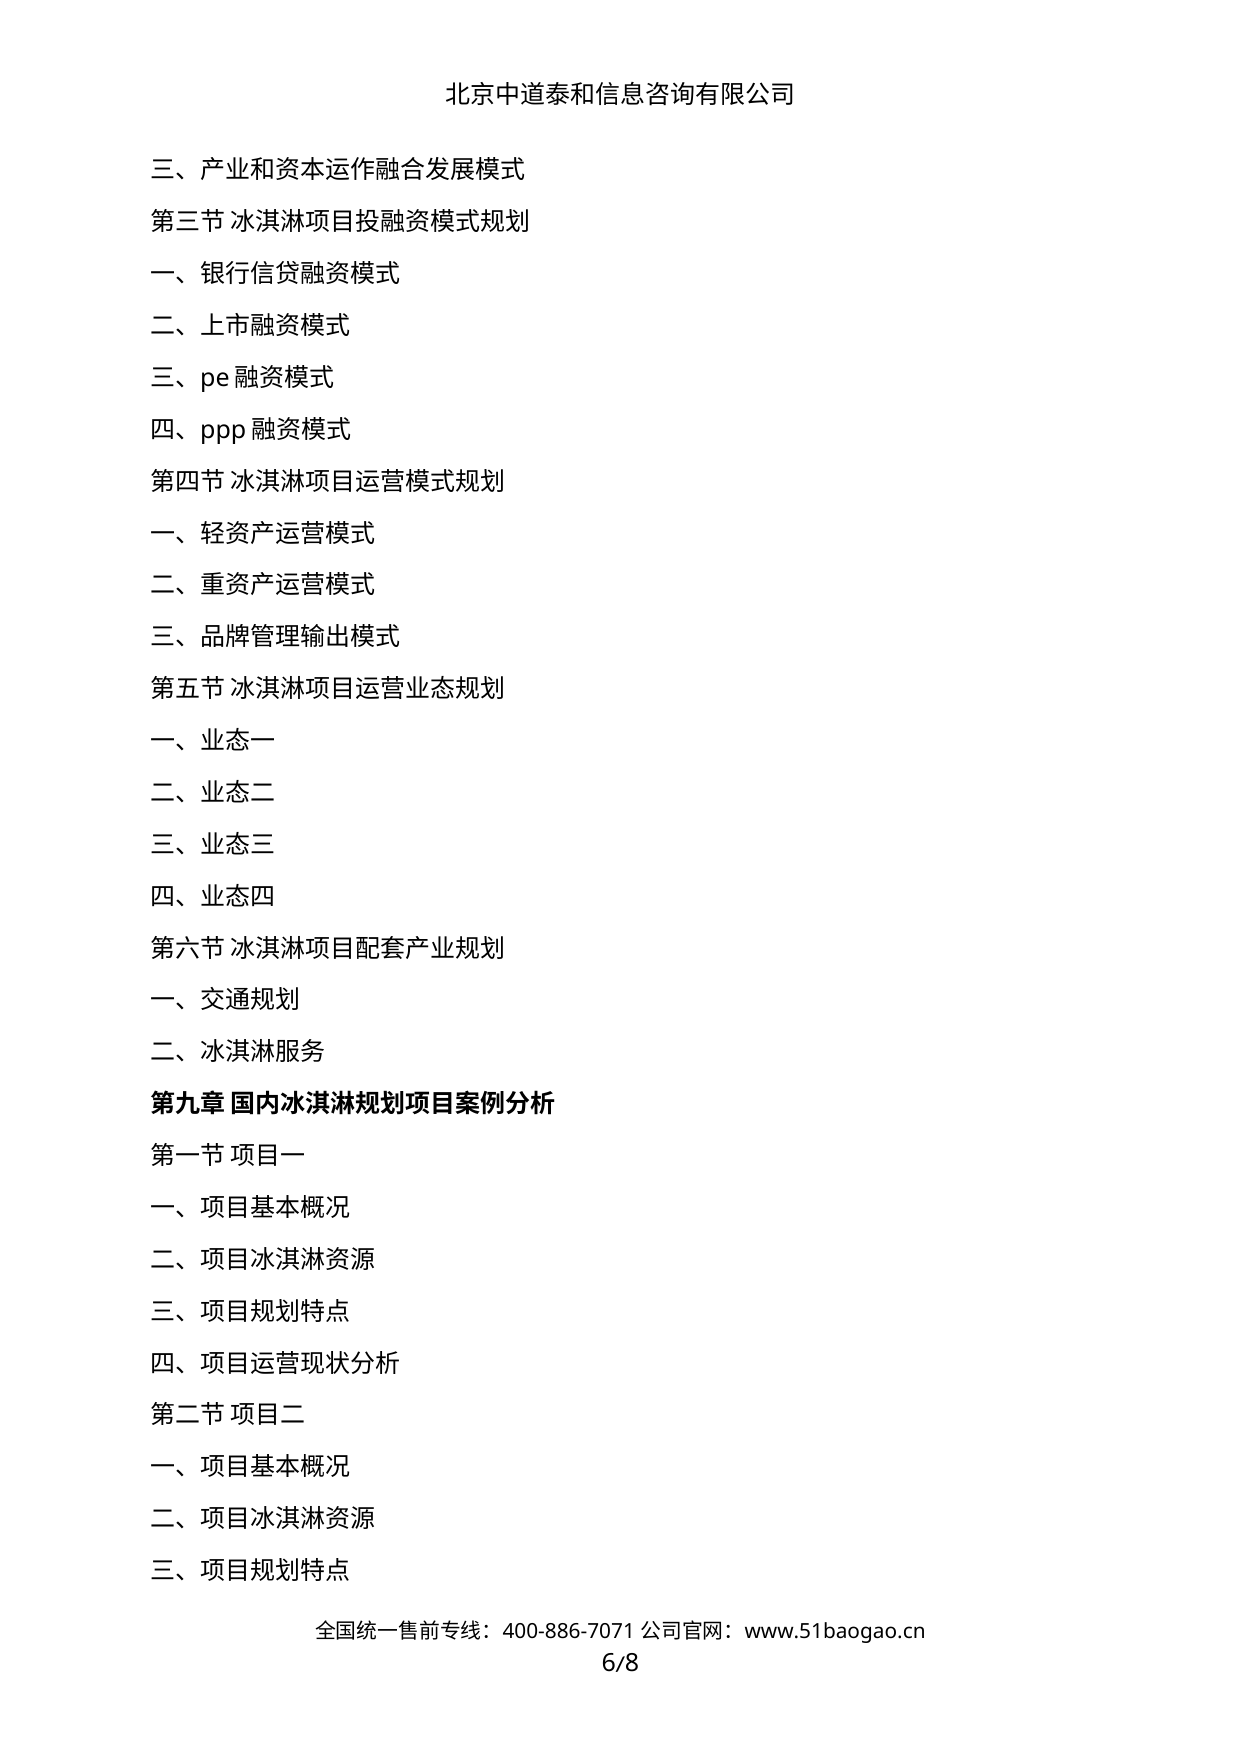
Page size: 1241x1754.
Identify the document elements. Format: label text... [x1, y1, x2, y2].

text 第五节 冰淇淋项目运营业态规划 [150, 669, 1090, 705]
text 二、项目冰淇淋资源 [150, 1239, 1090, 1276]
text 二、业态二 [150, 772, 1090, 809]
text 三、产业和资本运作融合发展模式 [150, 150, 1090, 186]
text 一、交通规划 [150, 980, 1090, 1016]
text 三、品牌管理输出模式 [150, 617, 1090, 653]
text 二、冰淇淋服务 [150, 1032, 1090, 1068]
text 四、业态四 [150, 876, 1090, 912]
text 第二节 项目二 [150, 1395, 1090, 1431]
text 一、银行信贷融资模式 [150, 254, 1090, 290]
text 四、ppp融资模式 [150, 409, 1090, 446]
text 第四节 冰淇淋项目运营模式规划 [150, 461, 1090, 497]
text 三、项目规划特点 [150, 1291, 1090, 1327]
text 三、项目规划特点 [150, 1551, 1090, 1587]
text 第六节 冰淇淋项目配套产业规划 [150, 928, 1090, 964]
text 一、业态一 [150, 721, 1090, 757]
text 第三节 冰淇淋项目投融资模式规划 [150, 202, 1090, 238]
text 二、上市融资模式 [150, 306, 1090, 342]
text 一、轻资产运营模式 [150, 513, 1090, 549]
text 第九章 国内冰淇淋规划项目案例分析 [150, 1084, 1090, 1120]
text 三、pe融资模式 [150, 357, 1090, 394]
text 一、项目基本概况 [150, 1447, 1090, 1483]
text 二、重资产运营模式 [150, 565, 1090, 601]
text 第一节 项目一 [150, 1136, 1090, 1172]
text 二、项目冰淇淋资源 [150, 1499, 1090, 1535]
text 一、项目基本概况 [150, 1187, 1090, 1224]
text 三、业态三 [150, 824, 1090, 861]
text 四、项目运营现状分析 [150, 1343, 1090, 1379]
